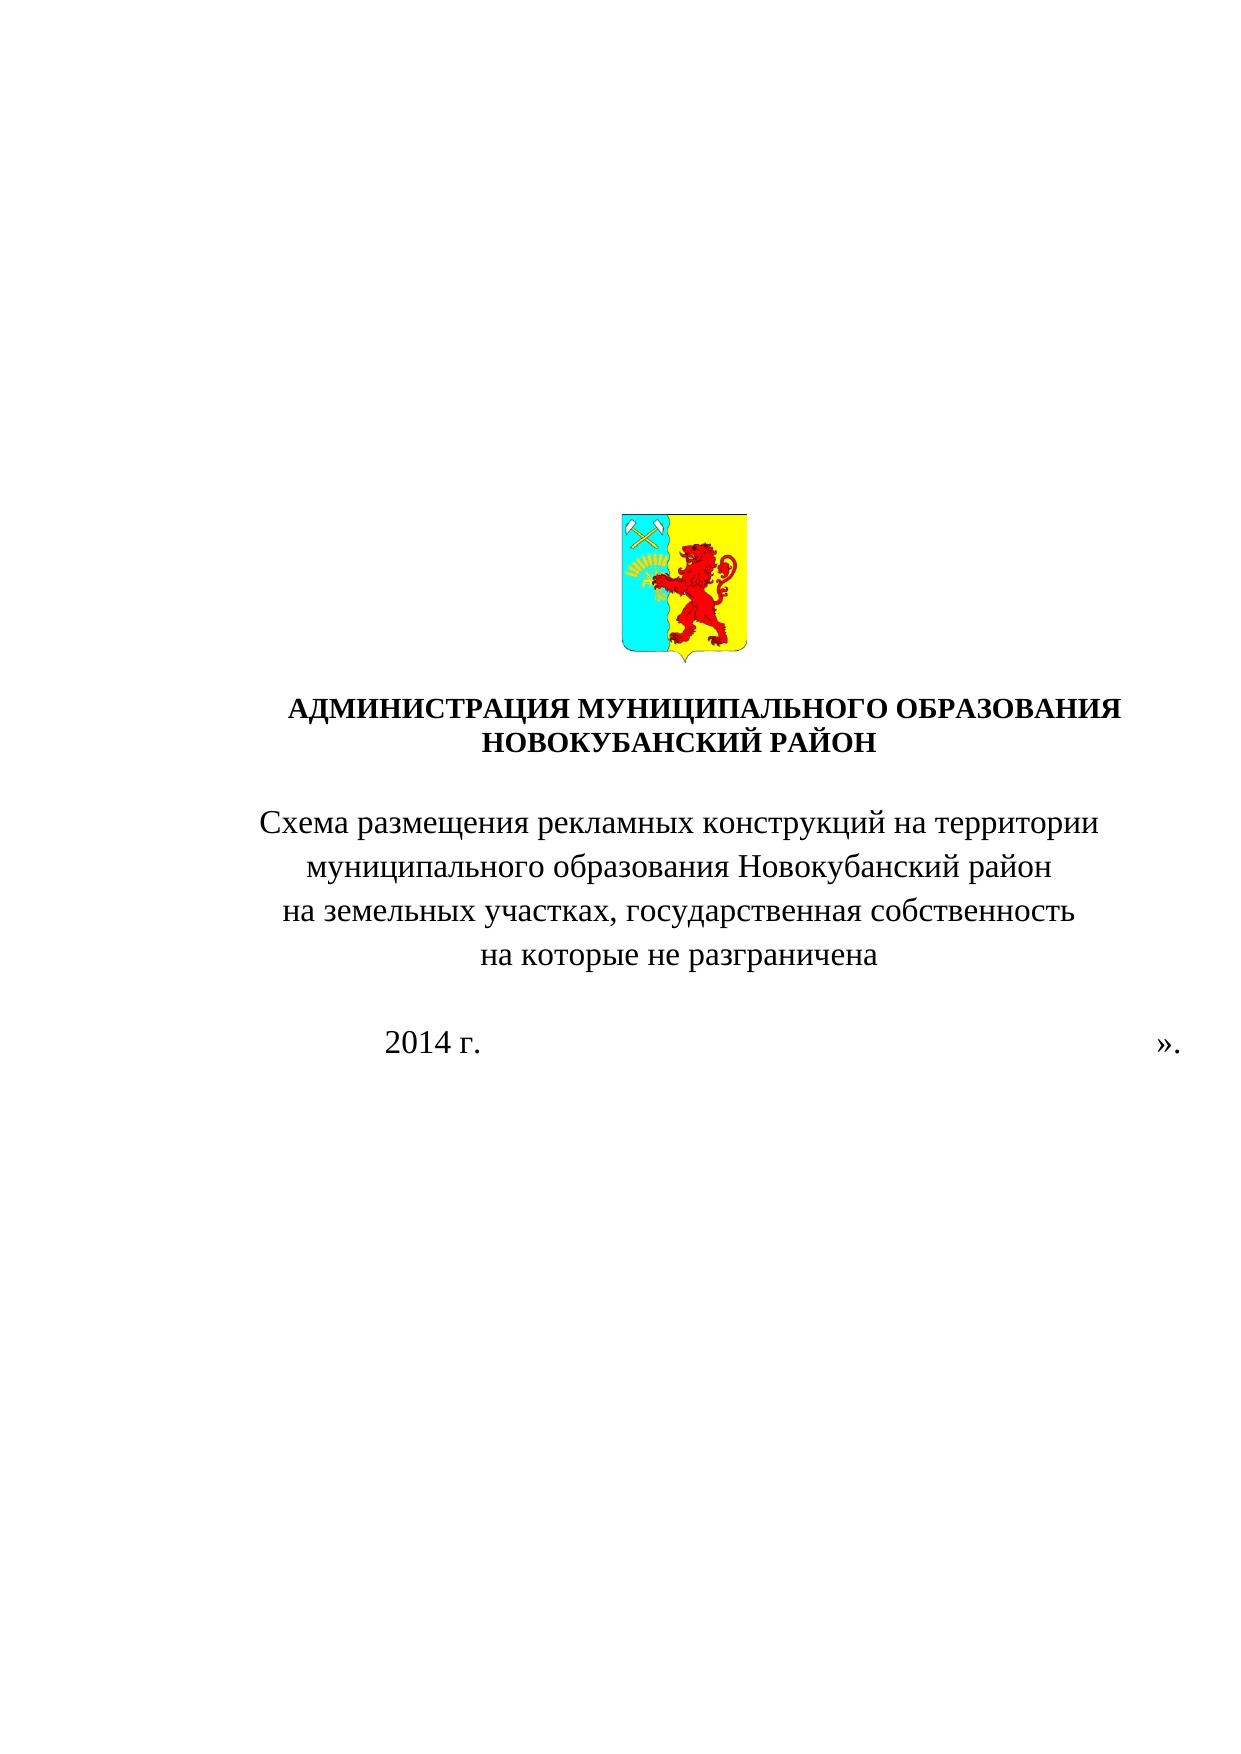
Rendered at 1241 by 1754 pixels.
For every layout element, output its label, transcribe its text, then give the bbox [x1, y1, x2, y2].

text АДМИНИСТРАЦИЯ МУНИЦИПАЛЬНОГО ОБРАЗОВАНИЯ НОВОКУБАНСКИЙ РАЙОН [177, 691, 1181, 758]
text муниципального образования Новокубанский район [177, 846, 1181, 885]
text на земельных участках, государственная собственность [177, 891, 1181, 929]
text Схема размещения рекламных конструкций на территории [177, 802, 1181, 841]
picture [621, 514, 747, 663]
text на которые не разграничена [177, 934, 1181, 973]
text 2014 г. ». [177, 1023, 1181, 1061]
